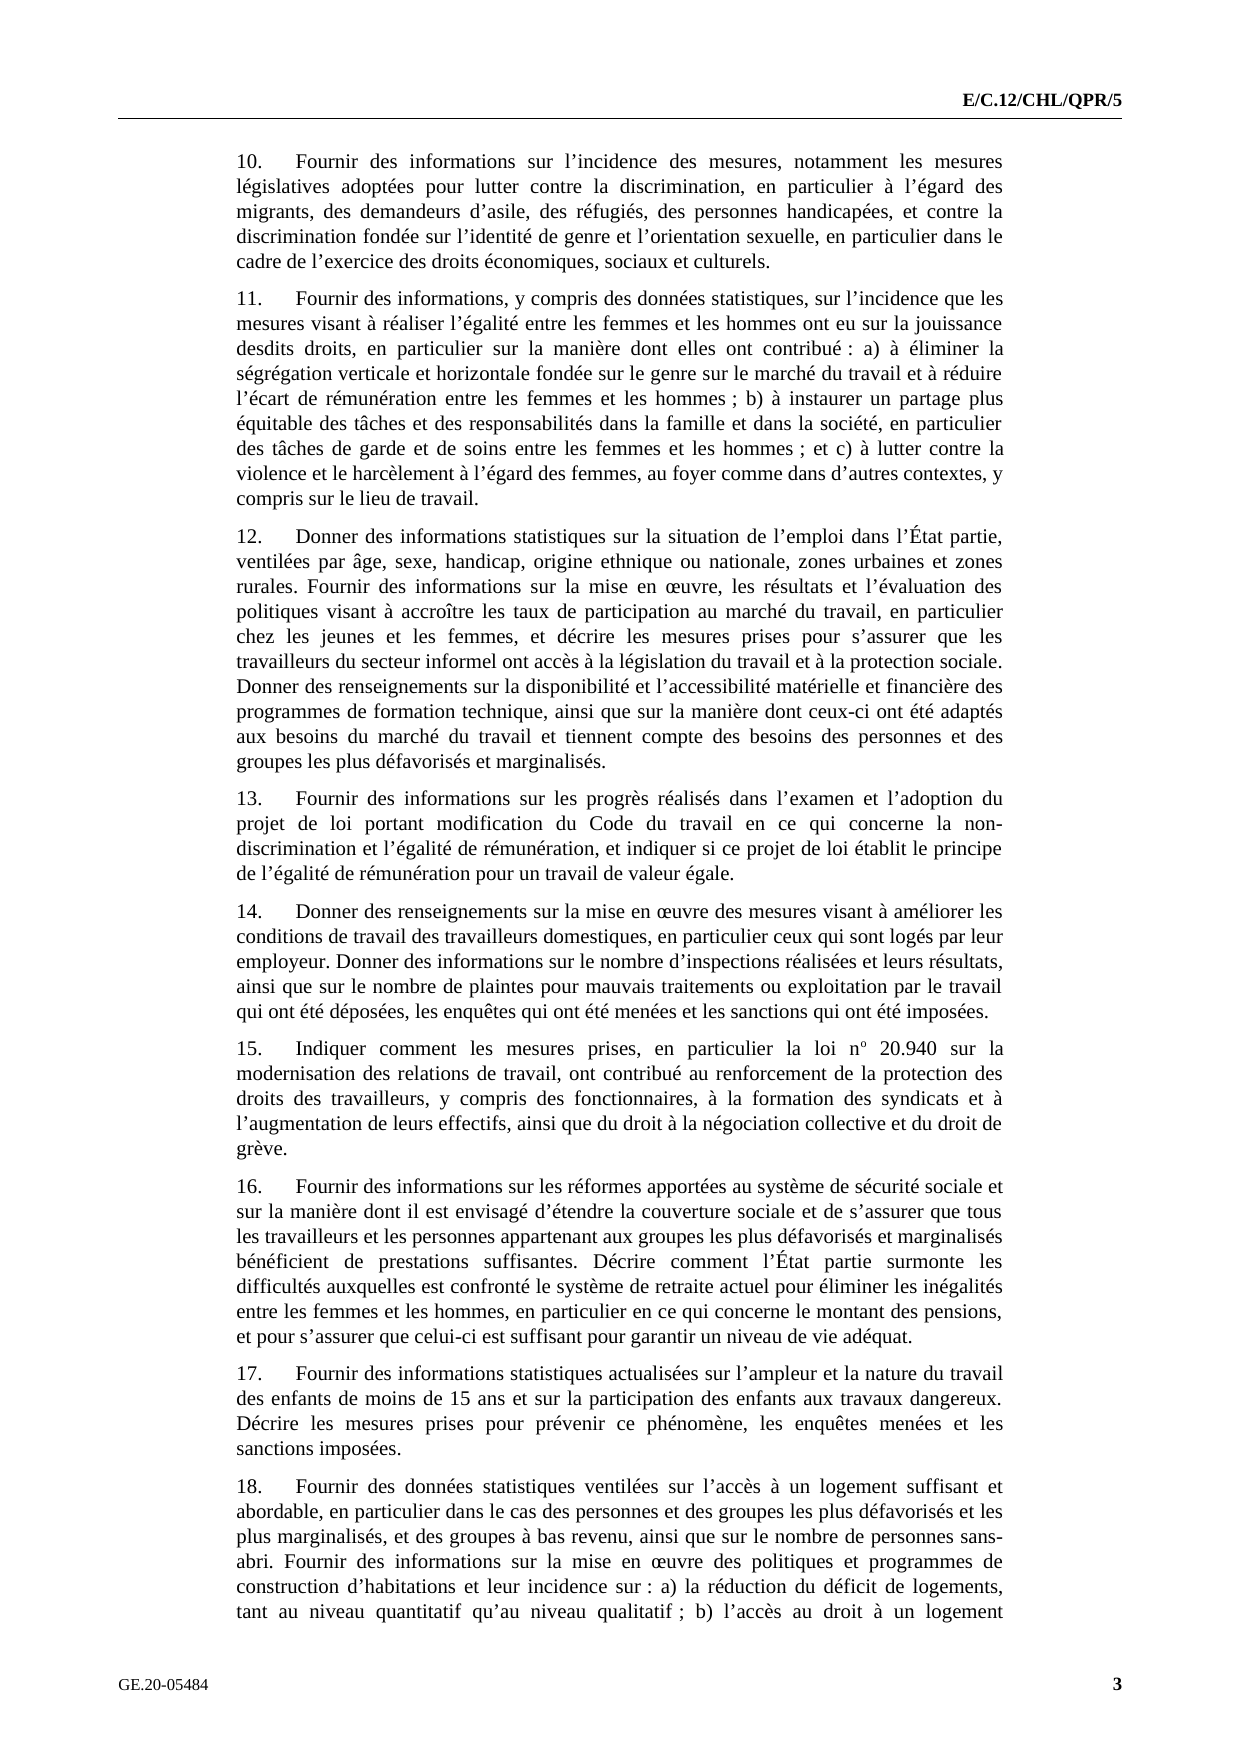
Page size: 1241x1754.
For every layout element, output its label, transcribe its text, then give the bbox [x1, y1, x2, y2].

text 15. Indiquer comment les mesures prises, en particulier la loi no 20.940 sur la modernisation des relations de travail, ont contribué au renforcement de la protection des droits des travailleurs, y compris des fonctionnaires, à la formation des syndicats et à l’augmentation de leurs effectifs, ainsi que du droit à la négociation collective et du droit de grève. [236, 1035, 1004, 1160]
text 16. Fournir des informations sur les réformes apportées au système de sécurité sociale et sur la manière dont il est envisagé d’étendre la couverture sociale et de s’assurer que tous les travailleurs et les personnes appartenant aux groupes les plus défavorisés et marginalisés bénéficient de prestations suffisantes. Décrire comment l’État partie surmonte les difficultés auxquelles est confronté le système de retraite actuel pour éliminer les inégalités entre les femmes et les hommes, en particulier en ce qui concerne le montant des pensions, et pour s’assurer que celui-ci est suffisant pour garantir un niveau de vie adéquat. [236, 1173, 1004, 1348]
text 12. Donner des informations statistiques sur la situation de l’emploi dans l’État partie, ventilées par âge, sexe, handicap, origine ethnique ou nationale, zones urbaines et zones rurales. Fournir des informations sur la mise en œuvre, les résultats et l’évaluation des politiques visant à accroître les taux de participation au marché du travail, en particulier chez les jeunes et les femmes, et décrire les mesures prises pour s’assurer que les travailleurs du secteur informel ont accès à la législation du travail et à la protection sociale. Donner des renseignements sur la disponibilité et l’accessibilité matérielle et financière des programmes de formation technique, ainsi que sur la manière dont ceux-ci ont été adaptés aux besoins du marché du travail et tiennent compte des besoins des personnes et des groupes les plus défavorisés et marginalisés. [236, 523, 1004, 773]
text 11. Fournir des informations, y compris des données statistiques, sur l’incidence que les mesures visant à réaliser l’égalité entre les femmes et les hommes ont eu sur la jouissance desdits droits, en particulier sur la manière dont elles ont contribué : a) à éliminer la ségrégation verticale et horizontale fondée sur le genre sur le marché du travail et à réduire l’écart de rémunération entre les femmes et les hommes ; b) à instaurer un partage plus équitable des tâches et des responsabilités dans la famille et dans la société, en particulier des tâches de garde et de soins entre les femmes et les hommes ; et c) à lutter contre la violence et le harcèlement à l’égard des femmes, au foyer comme dans d’autres contextes, y compris sur le lieu de travail. [236, 285, 1004, 510]
text 10. Fournir des informations sur l’incidence des mesures, notamment les mesures législatives adoptées pour lutter contre la discrimination, en particulier à l’égard des migrants, des demandeurs d’asile, des réfugiés, des personnes handicapées, et contre la discrimination fondée sur l’identité de genre et l’orientation sexuelle, en particulier dans le cadre de l’exercice des droits économiques, sociaux et culturels. [236, 148, 1004, 273]
text 14. Donner des renseignements sur la mise en œuvre des mesures visant à améliorer les conditions de travail des travailleurs domestiques, en particulier ceux qui sont logés par leur employeur. Donner des informations sur le nombre d’inspections réalisées et leurs résultats, ainsi que sur le nombre de plaintes pour mauvais traitements ou exploitation par le travail qui ont été déposées, les enquêtes qui ont été menées et les sanctions qui ont été imposées. [236, 898, 1004, 1023]
text 17. Fournir des informations statistiques actualisées sur l’ampleur et la nature du travail des enfants de moins de 15 ans et sur la participation des enfants aux travaux dangereux. Décrire les mesures prises pour prévenir ce phénomène, les enquêtes menées et les sanctions imposées. [236, 1360, 1004, 1460]
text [236, 1473, 1004, 1623]
text 13. Fournir des informations sur les progrès réalisés dans l’examen et l’adoption du projet de loi portant modification du Code du travail en ce qui concerne la non-discrimination et l’égalité de rémunération, et indiquer si ce projet de loi établit le principe de l’égalité de rémunération pour un travail de valeur égale. [236, 785, 1004, 885]
